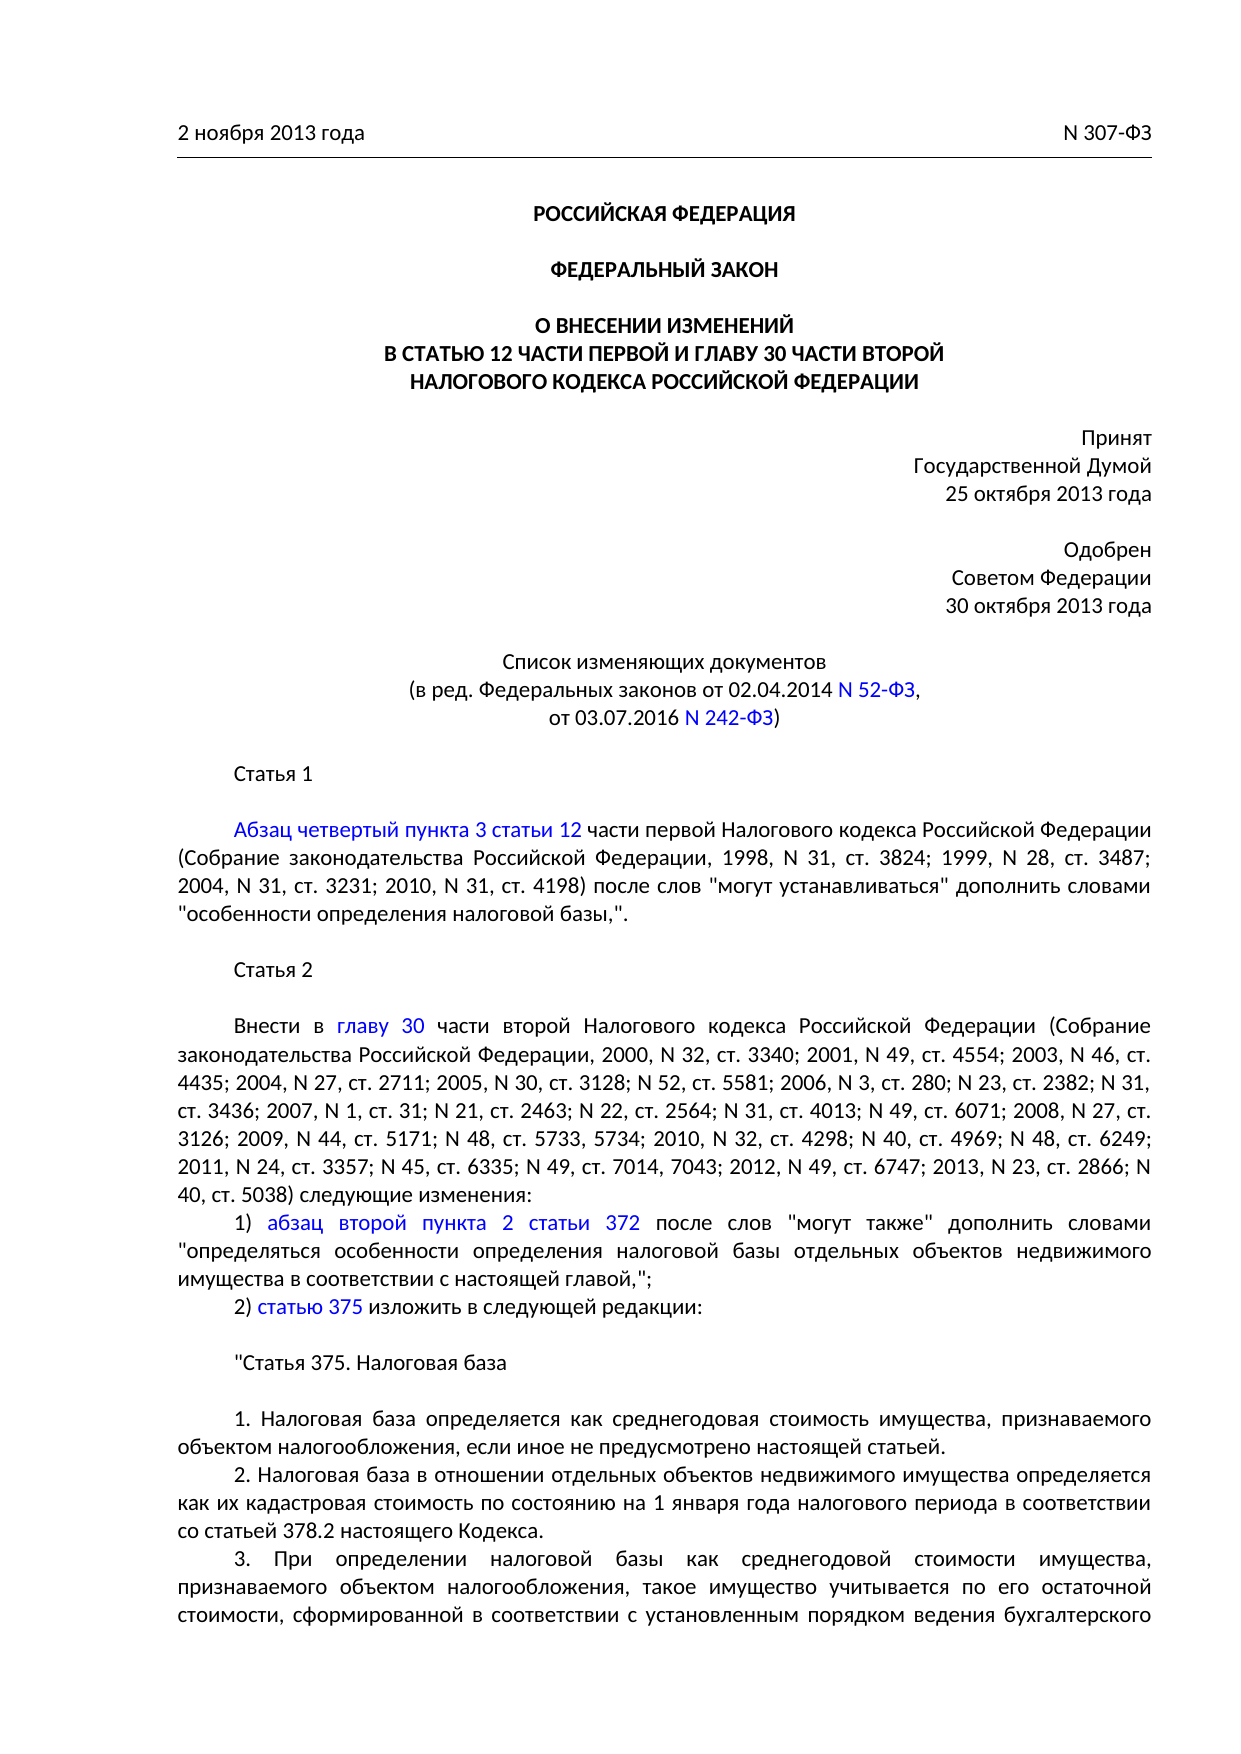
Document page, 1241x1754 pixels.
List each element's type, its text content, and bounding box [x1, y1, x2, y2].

text Одобрен [177, 535, 1152, 563]
title ФЕДЕРАЛЬНЫЙ ЗАКОН [177, 255, 1152, 283]
text Статья 2 [177, 956, 1152, 984]
text Внести в главу 30 части второй Налогового кодекса Российской Федерации (Собрание законодательства Российской Федерации, 2000, N 32, ст. 3340; 2001, N 49, ст. 4554; 2003, N 46, ст. 4435; 2004, N 27, ст. 2711; 2005, N 30, ст. 3128; N 52, ст. 5581; 2006, N 3, ст. 280; N 23, ст. 2382; N 31, ст. 3436; 2007, N 1, ст. 31; N 21, ст. 2463; N 22, ст. 2564; N 31, ст. 4013; N 49, ст. 6071; 2008, N 27, ст. 3126; 2009, N 44, ст. 5171; N 48, ст. 5733, 5734; 2010, N 32, ст. 4298; N 40, ст. 4969; N 48, ст. 6249; 2011, N 24, ст. 3357; N 45, ст. 6335; N 49, ст. 7014, 7043; 2012, N 49, ст. 6747; 2013, N 23, ст. 2866; N 40, ст. 5038) следующие изменения: [177, 1012, 1152, 1208]
text Список изменяющих документов [177, 647, 1152, 675]
text 30 октября 2013 года [177, 591, 1152, 619]
text Государственной Думой [177, 451, 1152, 479]
text 2) статью 375 изложить в следующей редакции: [177, 1292, 1152, 1320]
text 25 октября 2013 года [177, 479, 1152, 507]
text 2. Налоговая база в отношении отдельных объектов недвижимого имущества определяется как их кадастровая стоимость по состоянию на 1 января года налогового периода в соответствии со статьей 378.2 настоящего Кодекса. [177, 1460, 1152, 1544]
table_header 2 ноября 2013 года [177, 118, 664, 146]
text Статья 1 [177, 759, 1152, 787]
title О ВНЕСЕНИИ ИЗМЕНЕНИЙ [177, 311, 1152, 339]
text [177, 1544, 1152, 1628]
text от 03.07.2016 N 242-ФЗ) [177, 703, 1152, 731]
text Советом Федерации [177, 563, 1152, 591]
title РОССИЙСКАЯ ФЕДЕРАЦИЯ [177, 199, 1152, 227]
text "Статья 375. Налоговая база [177, 1348, 1152, 1376]
text 1) абзац второй пункта 2 статьи 372 после слов "могут также" дополнить словами "определяться особенности определения налоговой базы отдельных объектов недвижимого имущества в соответствии с настоящей главой,"; [177, 1208, 1152, 1292]
text 1. Налоговая база определяется как среднегодовая стоимость имущества, признаваемого объектом налогообложения, если иное не предусмотрено настоящей статьей. [177, 1404, 1152, 1460]
text (в ред. Федеральных законов от 02.04.2014 N 52-ФЗ, [177, 675, 1152, 703]
title НАЛОГОВОГО КОДЕКСА РОССИЙСКОЙ ФЕДЕРАЦИИ [177, 367, 1152, 395]
table_header N 307-ФЗ [664, 118, 1152, 146]
text Абзац четвертый пункта 3 статьи 12 части первой Налогового кодекса Российской Федерации (Собрание законодательства Российской Федерации, 1998, N 31, ст. 3824; 1999, N 28, ст. 3487; 2004, N 31, ст. 3231; 2010, N 31, ст. 4198) после слов "могут устанавливаться" дополнить словами "особенности определения налоговой базы,". [177, 816, 1152, 928]
title В СТАТЬЮ 12 ЧАСТИ ПЕРВОЙ И ГЛАВУ 30 ЧАСТИ ВТОРОЙ [177, 339, 1152, 367]
text Принят [177, 423, 1152, 451]
